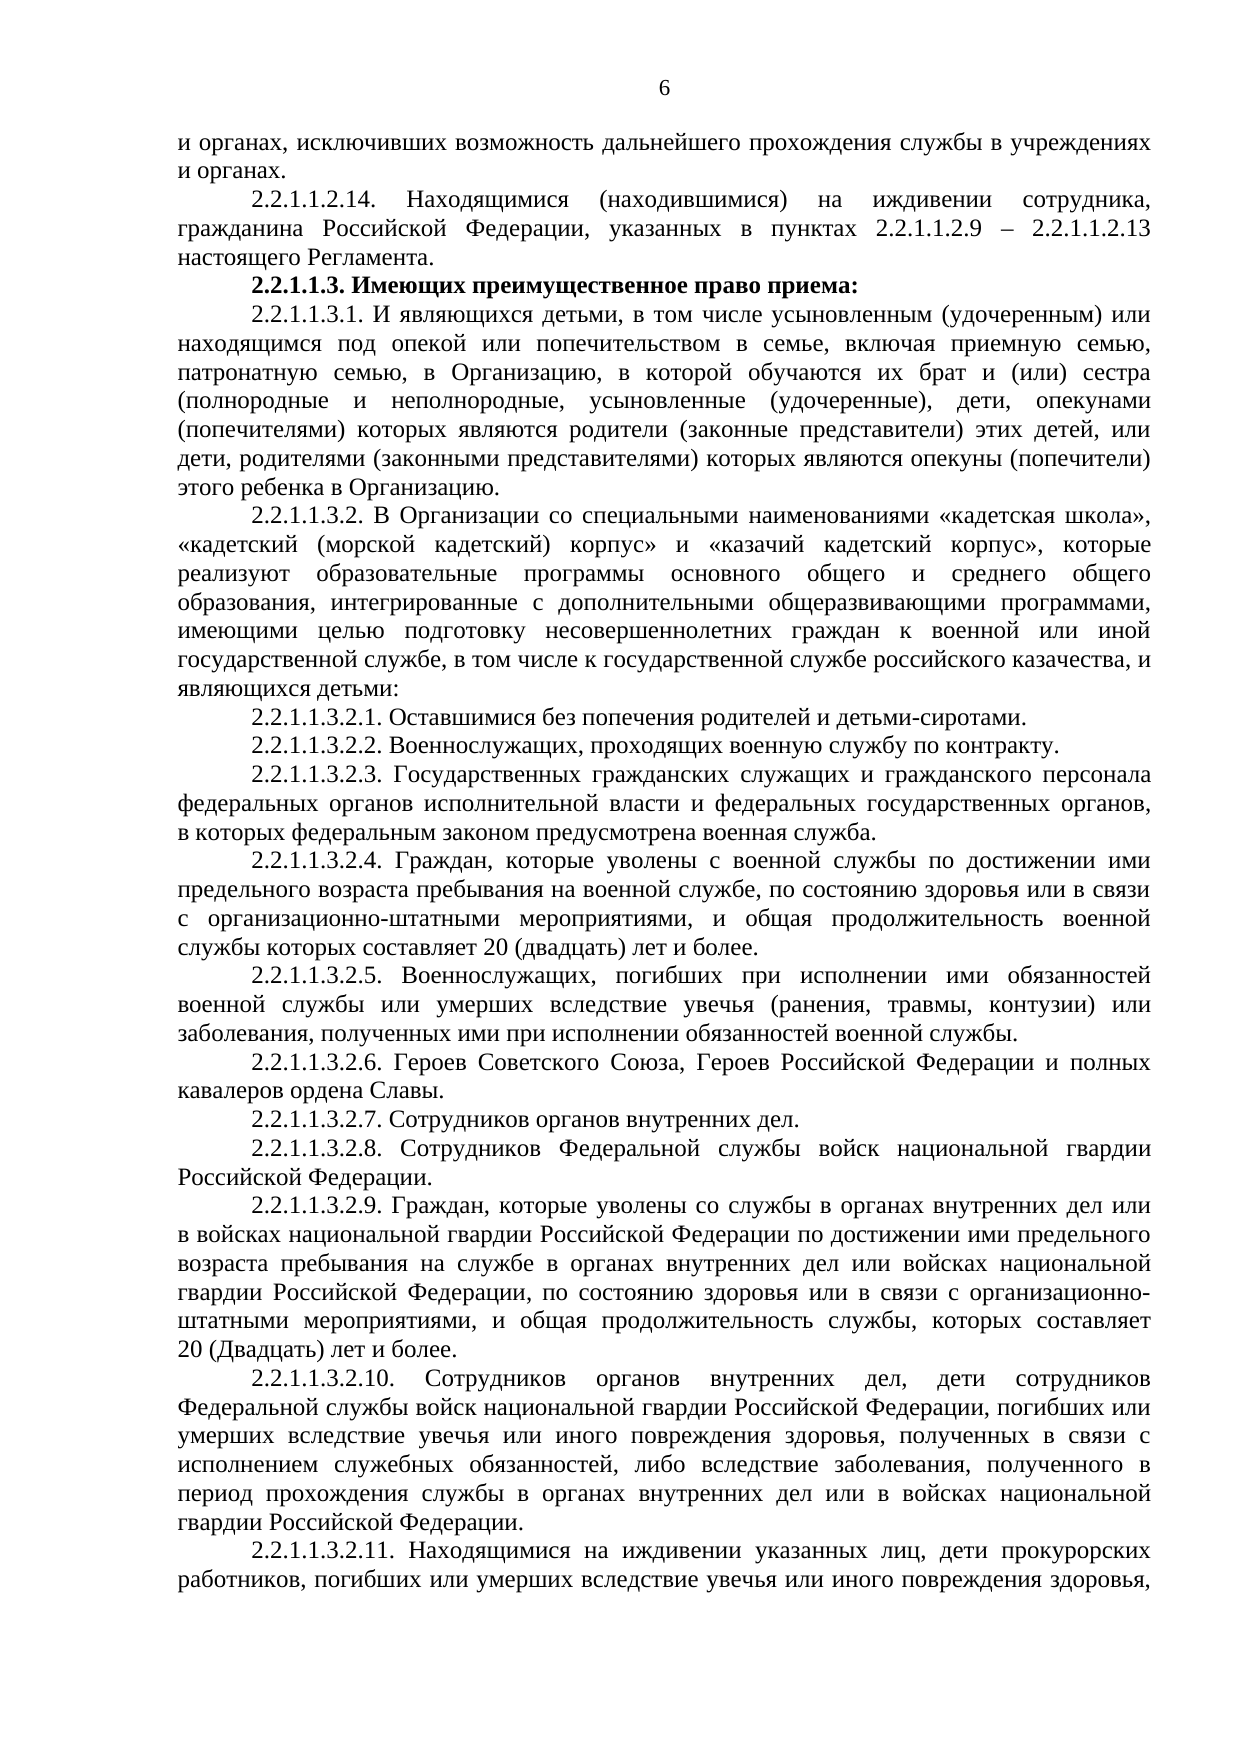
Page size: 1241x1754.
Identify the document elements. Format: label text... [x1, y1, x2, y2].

text 2.2.1.1.3.2.3. Государственных гражданских служащих и гражданского персонала федеральных органов исполнительной власти и федеральных государственных органов, в которых федеральным законом предусмотрена военная служба. [177, 759, 1152, 845]
text 2.2.1.1.3.2.6. Героев Советского Союза, Героев Российской Федерации и полных кавалеров ордена Славы. [177, 1047, 1152, 1104]
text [177, 1535, 1152, 1593]
text 2.2.1.1.2.14. Находящимися (находившимися) на иждивении сотрудника, гражданина Российской Федерации, указанных в пунктах 2.2.1.1.2.9 – 2.2.1.1.2.13 настоящего Регламента. [177, 184, 1152, 270]
text 2.2.1.1.3.2.5. Военнослужащих, погибших при исполнении ими обязанностей военной службы или умерших вследствие увечья (ранения, травмы, контузии) или заболевания, полученных ими при исполнении обязанностей военной службы. [177, 960, 1152, 1047]
text 2.2.1.1.3.2.8. Сотрудников Федеральной службы войск национальной гвардии Российской Федерации. [177, 1133, 1152, 1190]
text 2.2.1.1.3.1. И являющихся детьми, в том числе усыновленным (удочеренным) или находящимся под опекой или попечительством в семье, включая приемную семью, патронатную семью, в Организацию, в которой обучаются их брат и (или) сестра (полнородные и неполнородные, усыновленные (удочеренные), дети, опекунами (попечителями) которых являются родители (законные представители) этих детей, или дети, родителями (законными представителями) которых являются опекуны (попечители) этого ребенка в Организацию. [177, 299, 1152, 500]
text 2.2.1.1.3.2.4. Граждан, которые уволены с военной службы по достижении ими предельного возраста пребывания на военной службе, по состоянию здоровья или в связи с организационно-штатными мероприятиями, и общая продолжительность военной службы которых составляет 20 (двадцать) лет и более. [177, 845, 1152, 960]
text 2.2.1.1.3. Имеющих преимущественное право приема: [177, 270, 1152, 299]
text 2.2.1.1.3.2.10. Сотрудников органов внутренних дел, дети сотрудников Федеральной службы войск национальной гвардии Российской Федерации, погибших или умерших вследствие увечья или иного повреждения здоровья, полученных в связи с исполнением служебных обязанностей, либо вследствие заболевания, полученного в период прохождения службы в органах внутренних дел или в войсках национальной гвардии Российской Федерации. [177, 1363, 1152, 1535]
text 2.2.1.1.3.2.7. Сотрудников органов внутренних дел. [177, 1104, 1152, 1133]
text 2.2.1.1.3.2.9. Граждан, которые уволены со службы в органах внутренних дел или в войсках национальной гвардии Российской Федерации по достижении ими предельного возраста пребывания на службе в органах внутренних дел или войсках национальной гвардии Российской Федерации, по состоянию здоровья или в связи с организационно-штатными мероприятиями, и общая продолжительность службы, которых составляет 20 (Двадцать) лет и более. [177, 1190, 1152, 1363]
text 2.2.1.1.3.2.1. Оставшимися без попечения родителей и детьми-сиротами. [177, 702, 1152, 730]
text 2.2.1.1.3.2. В Организации со специальными наименованиями «кадетская школа», «кадетский (морской кадетский) корпус» и «казачий кадетский корпус», которые реализуют образовательные программы основного общего и среднего общего образования, интегрированные с дополнительными общеразвивающими программами, имеющими целью подготовку несовершеннолетних граждан к военной или иной государственной службе, в том числе к государственной службе российского казачества, и являющихся детьми: [177, 500, 1152, 702]
text 2.2.1.1.3.2.2. Военнослужащих, проходящих военную службу по контракту. [177, 730, 1152, 759]
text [177, 127, 1152, 184]
